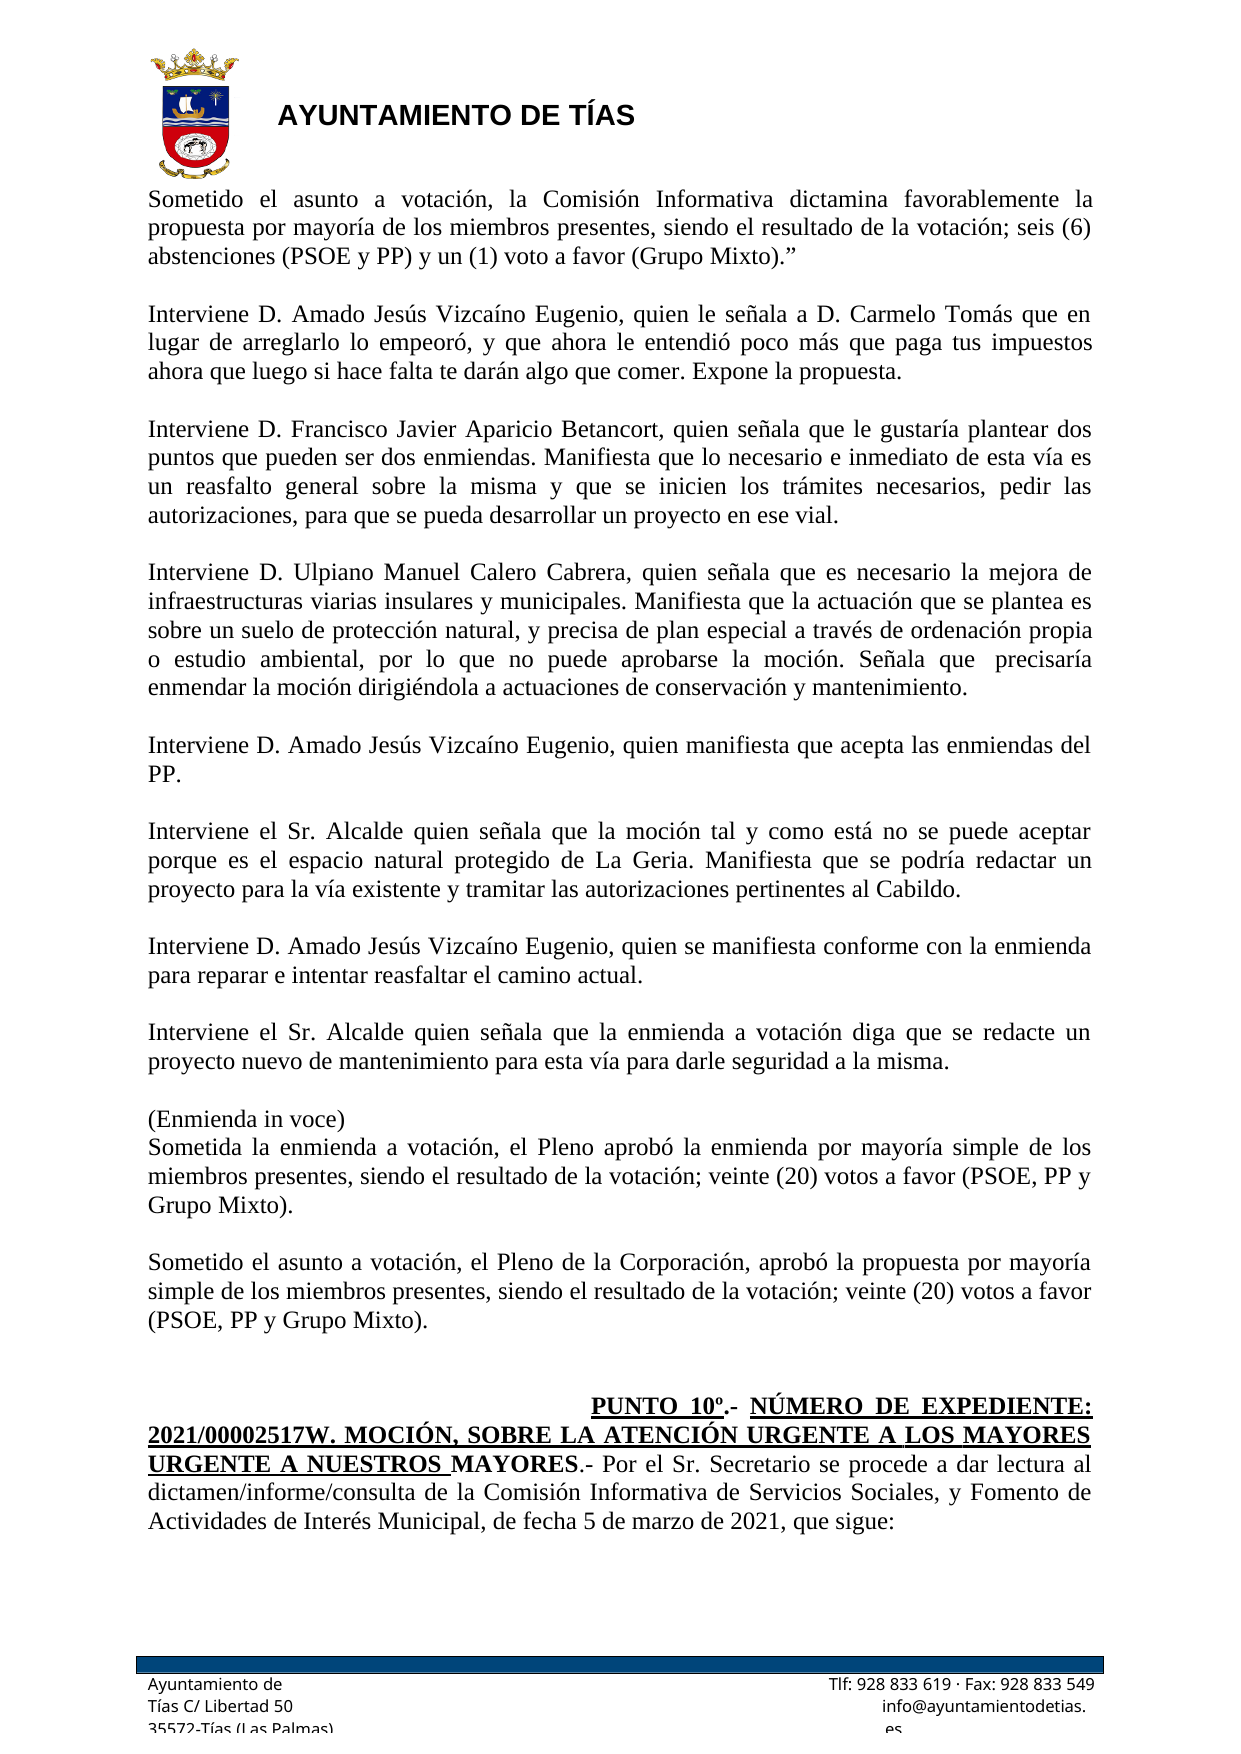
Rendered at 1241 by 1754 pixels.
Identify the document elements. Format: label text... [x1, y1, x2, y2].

text Interviene D. Amado Jesús Vizcaíno Eugenio, quien manifiesta que acepta las enmiendas del PP. [148, 730, 1093, 787]
picture [150, 48, 241, 179]
text Interviene el Sr. Alcalde quien señala que la moción tal y como está no se puede aceptar porque es el espacio natural protegido de La Geria. Manifiesta que se podría redactar un proyecto para la vía existente y tramitar las autorizaciones pertinentes al Cabildo. [148, 816, 1093, 902]
text Sometido el asunto a votación, el Pleno de la Corporación, aprobó la propuesta por mayoría simple de los miembros presentes, siendo el resultado de la votación; veinte (20) votos a favor (PSOE, PP y Grupo Mixto). [148, 1247, 1093, 1334]
text Interviene D. Amado Jesús Vizcaíno Eugenio, quien se manifiesta conforme con la enmienda para reparar e intentar reasfaltar el camino actual. [148, 931, 1093, 989]
text Sometida la enmienda a votación, el Pleno aprobó la enmienda por mayoría simple de los miembros presentes, siendo el resultado de la votación; veinte (20) votos a favor (PSOE, PP y Grupo Mixto). [148, 1132, 1093, 1219]
text Interviene D. Ulpiano Manuel Calero Cabrera, quien señala que es necesario la mejora de infraestructuras viarias insulares y municipales. Manifiesta que la actuación que se plantea es sobre un suelo de protección natural, y precisa de plan especial a través de ordenación propia o estudio ambiental, por lo que no puede aprobarse la moción. Señala que precisaría enmendar la moción dirigiéndola a actuaciones de conservación y mantenimiento. [148, 557, 1093, 701]
text Sometido el asunto a votación, la Comisión Informativa dictamina favorablemente la propuesta por mayoría de los miembros presentes, siendo el resultado de la votación; seis (6) abstenciones (PSOE y PP) y un (1) voto a favor (Grupo Mixto).” [148, 184, 1093, 270]
subtitle PUNTO 10º.- NÚMERO DE EXPEDIENTE: 2021/00002517W. MOCIÓN, SOBRE LA ATENCIÓN URGENTE A LOS MAYORES [148, 1391, 1093, 1449]
text URGENTE A NUESTROS MAYORES.- Por el Sr. Secretario se procede a dar lectura al dictamen/informe/consulta de la Comisión Informativa de Servicios Sociales, y Fomento de Actividades de Interés Municipal, de fecha 5 de marzo de 2021, que sigue: [148, 1449, 1093, 1535]
text Interviene D. Francisco Javier Aparicio Betancort, quien señala que le gustaría plantear dos puntos que pueden ser dos enmiendas. Manifiesta que lo necesario e inmediato de esta vía es un reasfalto general sobre la misma y que se inicien los trámites necesarios, pedir las autorizaciones, para que se pueda desarrollar un proyecto en ese vial. [148, 414, 1093, 529]
text (Enmienda in voce) [148, 1104, 1119, 1132]
text Interviene el Sr. Alcalde quien señala que la enmienda a votación diga que se redacte un proyecto nuevo de mantenimiento para esta vía para darle seguridad a la misma. [148, 1017, 1093, 1075]
text Interviene D. Amado Jesús Vizcaíno Eugenio, quien le señala a D. Carmelo Tomás que en lugar de arreglarlo lo empeoró, y que ahora le entendió poco más que paga tus impuestos ahora que luego si hace falta te darán algo que comer. Expone la propuesta. [148, 299, 1093, 385]
